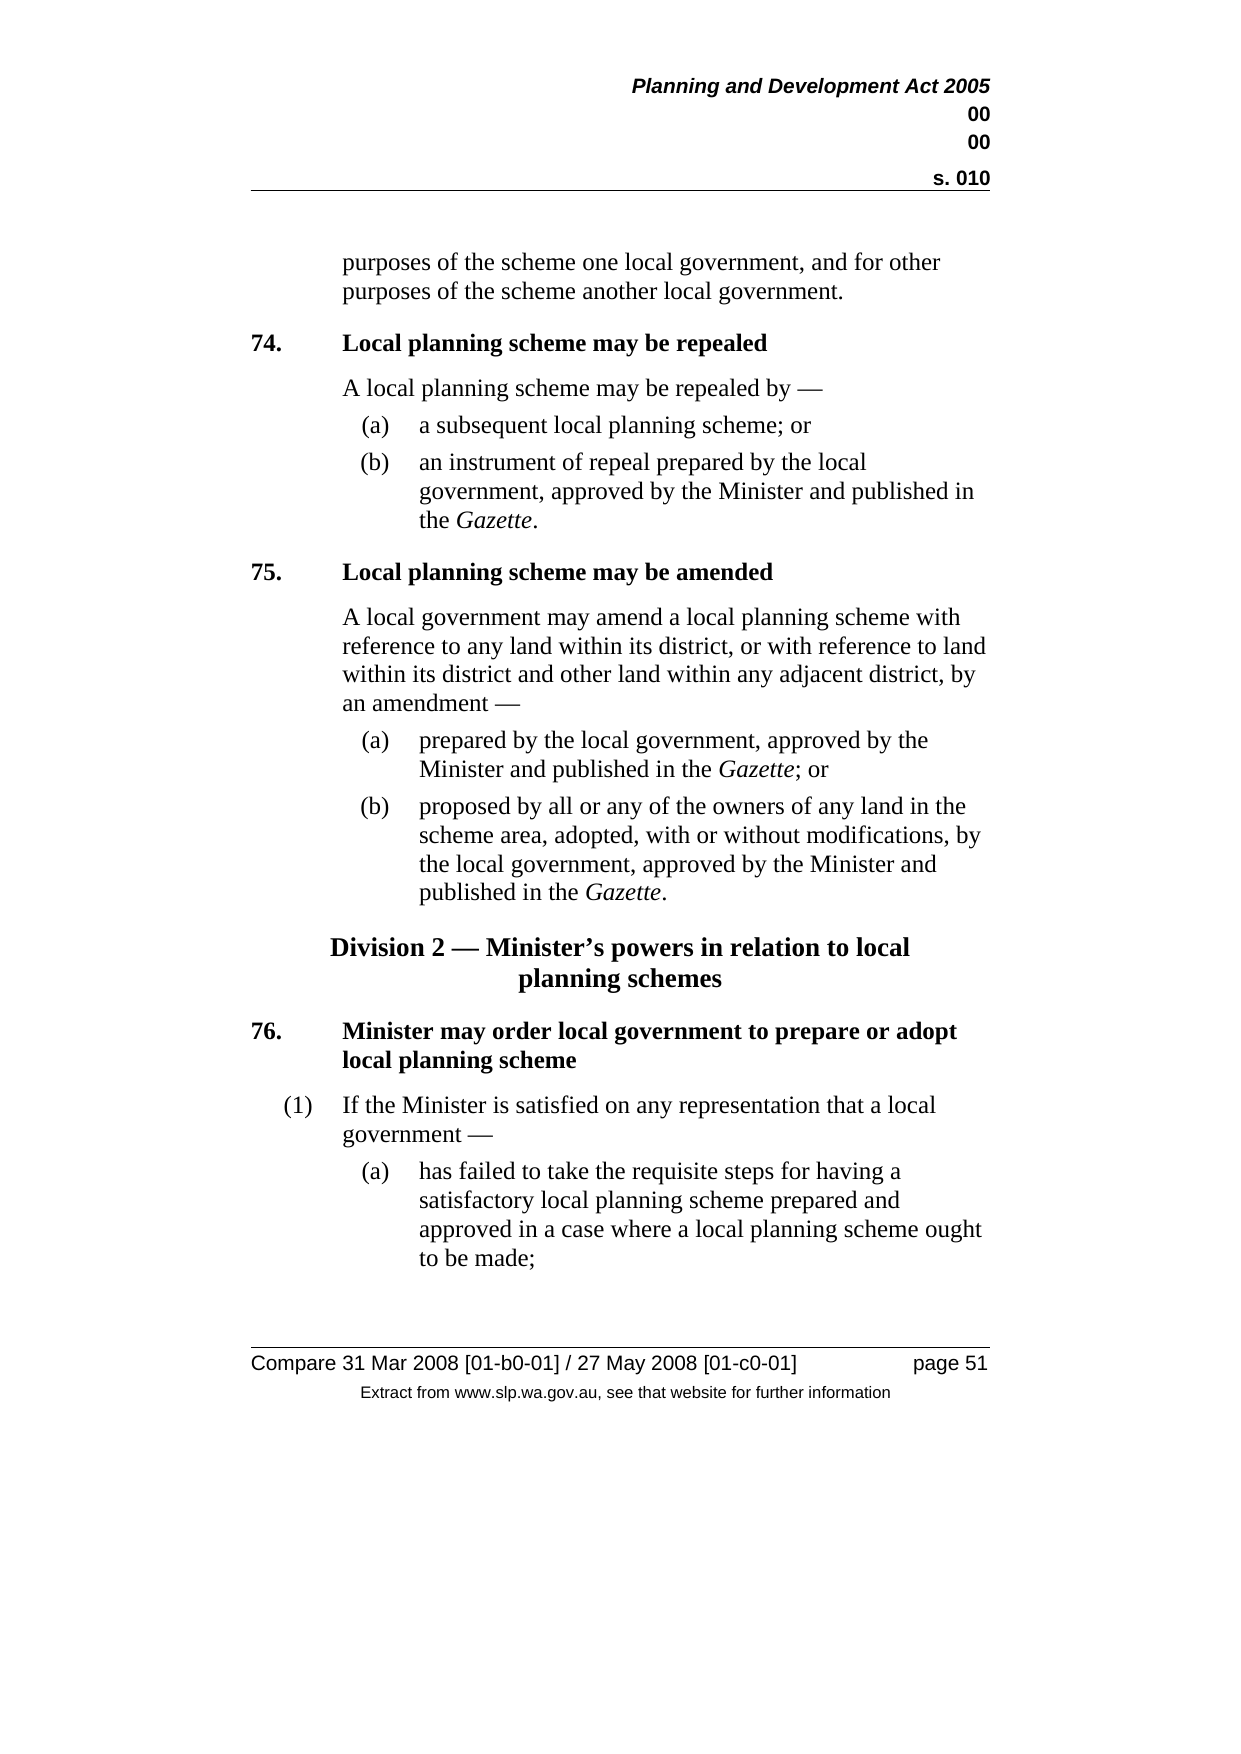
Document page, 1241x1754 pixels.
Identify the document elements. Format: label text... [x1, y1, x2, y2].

text (b) an instrument of repeal prepared by the local government, approved by the Minister and published in the Gazette. [251, 447, 990, 534]
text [251, 247, 990, 305]
text A local government may amend a local planning scheme with reference to any land within its district, or with reference to land within its district and other land within any adjacent district, by an amendment — [251, 602, 990, 717]
text A local planning scheme may be repealed by — [251, 373, 990, 402]
subtitle Division 2 — Minister’s powers in relation to local planning schemes [251, 931, 990, 993]
text (b) proposed by all or any of the owners of any land in the scheme area, adopted, with or without modifications, by the local government, approved by the Minister and published in the Gazette. [251, 791, 990, 906]
subtitle 74. Local planning scheme may be repealed [251, 328, 990, 357]
text (a) has failed to take the requisite steps for having a satisfactory local planning scheme prepared and approved in a case where a local planning scheme ought to be made; [251, 1156, 990, 1271]
subtitle 75. Local planning scheme may be amended [251, 557, 990, 585]
subtitle 76. Minister may order local government to prepare or adopt local planning scheme [251, 1016, 990, 1074]
text (a) prepared by the local government, approved by the Minister and published in the Gazette; or [251, 725, 990, 783]
text (a) a subsequent local planning scheme; or [251, 410, 990, 439]
text (1) If the Minister is satisfied on any representation that a local government — [251, 1091, 990, 1148]
